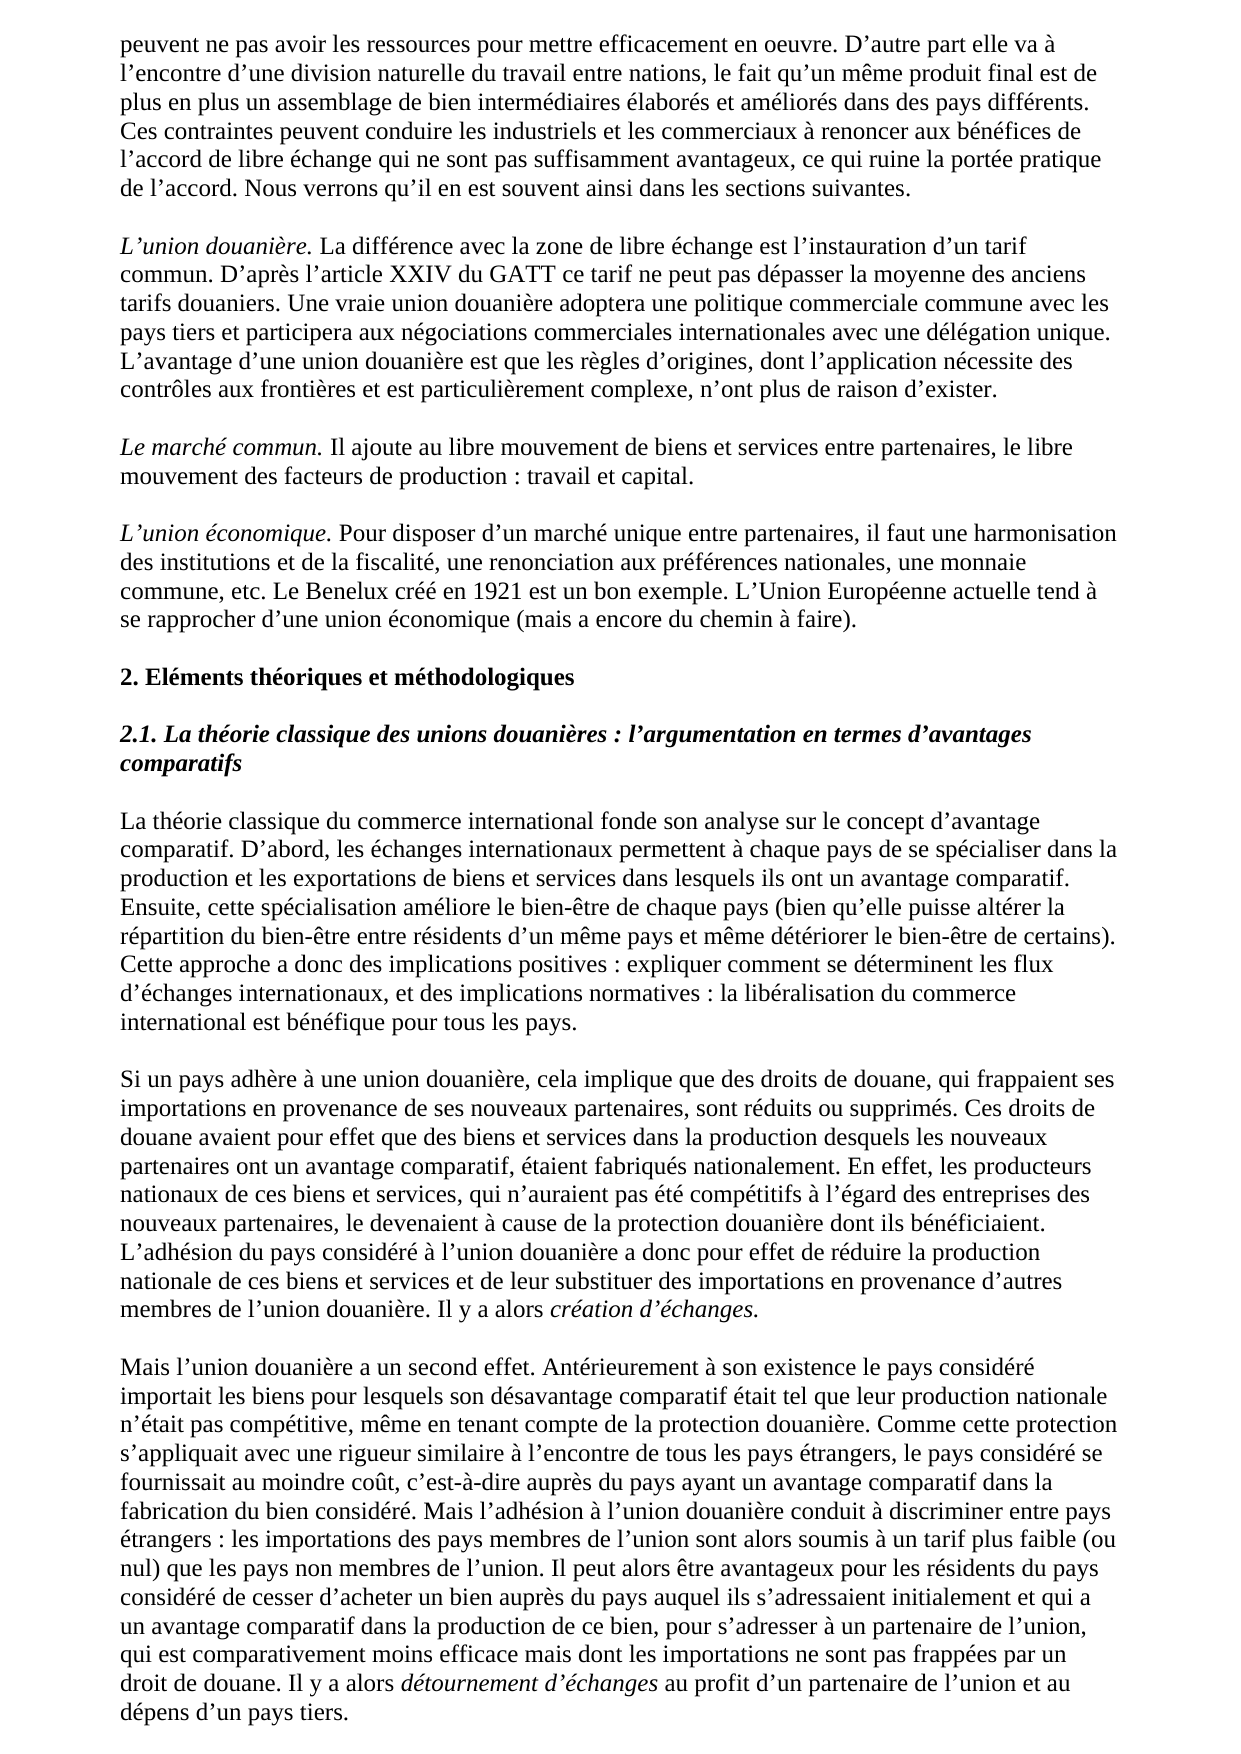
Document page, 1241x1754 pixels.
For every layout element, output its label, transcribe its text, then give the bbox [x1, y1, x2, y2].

text 2. Eléments théoriques et méthodologiques [120, 662, 1120, 691]
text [120, 29, 1120, 202]
text Mais l’union douanière a un second effet. Antérieurement à son existence le pays considéré importait les biens pour lesquels son désavantage comparatif était tel que leur production nationale n’était pas compétitive, même en tenant compte de la protection douanière. Comme cette protection s’appliquait avec une rigueur similaire à l’encontre de tous les pays étrangers, le pays considéré se fournissait au moindre coût, c’est-à-dire auprès du pays ayant un avantage comparatif dans la fabrication du bien considéré. Mais l’adhésion à l’union douanière conduit à discriminer entre pays étrangers : les importations des pays membres de l’union sont alors soumis à un tarif plus faible (ou nul) que les pays non membres de l’union. Il peut alors être avantageux pour les résidents du pays considéré de cesser d’acheter un bien auprès du pays auquel ils s’adressaient initialement et qui a un avantage comparatif dans la production de ce bien, pour s’adresser à un partenaire de l’union, qui est comparativement moins efficace mais dont les importations ne sont pas frappées par un droit de douane. Il y a alors détournement d’échanges au profit d’un partenaire de l’union et au dépens d’un pays tiers. [120, 1352, 1120, 1726]
text Si un pays adhère à une union douanière, cela implique que des droits de douane, qui frappaient ses importations en provenance de ses nouveaux partenaires, sont réduits ou supprimés. Ces droits de douane avaient pour effet que des biens et services dans la production desquels les nouveaux partenaires ont un avantage comparatif, étaient fabriqués nationalement. En effet, les producteurs nationaux de ces biens et services, qui n’auraient pas été compétitifs à l’égard des entreprises des nouveaux partenaires, le devenaient à cause de la protection douanière dont ils bénéficiaient. L’adhésion du pays considéré à l’union douanière a donc pour effet de réduire la production nationale de ces biens et services et de leur substituer des importations en provenance d’autres membres de l’union douanière. Il y a alors création d’échanges. [120, 1064, 1120, 1323]
text Le marché commun. Il ajoute au libre mouvement de biens et services entre partenaires, le libre mouvement des facteurs de production : travail et capital. [120, 432, 1120, 489]
text L’union douanière. La différence avec la zone de libre échange est l’instauration d’un tarif commun. D’après l’article XXIV du GATT ce tarif ne peut pas dépasser la moyenne des anciens tarifs douaniers. Une vraie union douanière adoptera une politique commerciale commune avec les pays tiers et participera aux négociations commerciales internationales avec une délégation unique. L’avantage d’une union douanière est que les règles d’origines, dont l’application nécessite des contrôles aux frontières et est particulièrement complexe, n’ont plus de raison d’exister. [120, 231, 1120, 403]
text L’union économique. Pour disposer d’un marché unique entre partenaires, il faut une harmonisation des institutions et de la fiscalité, une renonciation aux préférences nationales, une monnaie commune, etc. Le Benelux créé en 1921 est un bon exemple. L’Union Européenne actuelle tend à se rapprocher d’une union économique (mais a encore du chemin à faire). [120, 518, 1120, 633]
text 2.1. La théorie classique des unions douanières : l’argumentation en termes d’avantages comparatifs [120, 719, 1120, 777]
text La théorie classique du commerce international fonde son analyse sur le concept d’avantage comparatif. D’abord, les échanges internationaux permettent à chaque pays de se spécialiser dans la production et les exportations de biens et services dans lesquels ils ont un avantage comparatif. Ensuite, cette spécialisation améliore le bien-être de chaque pays (bien qu’elle puisse altérer la répartition du bien-être entre résidents d’un même pays et même détériorer le bien-être de certains). Cette approche a donc des implications positives : expliquer comment se déterminent les flux d’échanges internationaux, et des implications normatives : la libéralisation du commerce international est bénéfique pour tous les pays. [120, 806, 1120, 1036]
